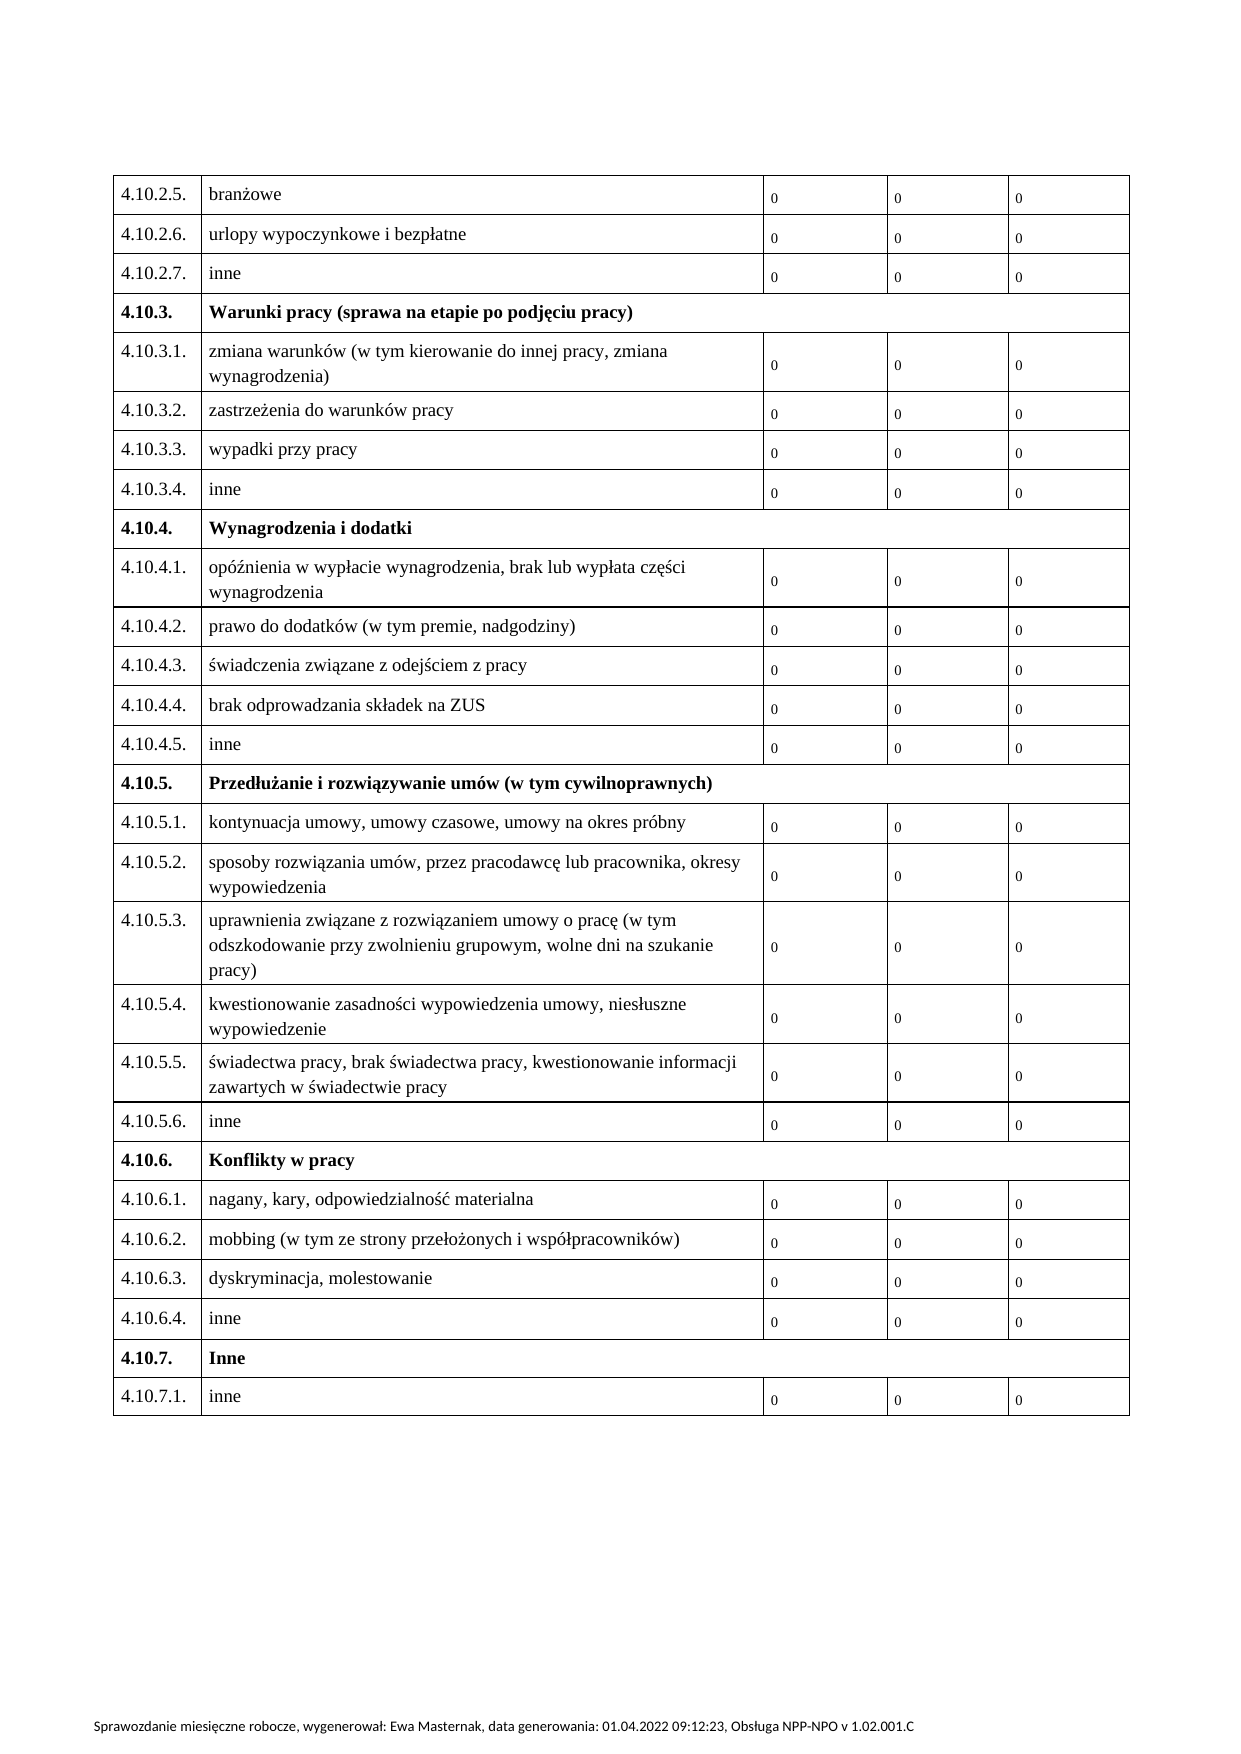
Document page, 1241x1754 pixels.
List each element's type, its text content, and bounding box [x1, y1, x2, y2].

table_cell 0 [764, 1378, 887, 1415]
table_cell 4.10.5.2. [114, 844, 201, 901]
table_cell nagany, kary, odpowiedzialność materialna [202, 1181, 763, 1219]
table_cell uprawnienia związane z rozwiązaniem umowy o pracę (w tym odszkodowanie przy zwolnieniu grupowym, wolne dni na szukanie pracy) [202, 902, 763, 984]
table_cell 4.10.5.1. [114, 804, 201, 842]
table_cell 0 [1009, 1103, 1129, 1141]
table_cell 4.10.2.6. [114, 215, 201, 253]
table_cell wypadki przy pracy [202, 431, 763, 469]
table_header 4.10.2.5. [114, 176, 201, 214]
table_cell inne [202, 1103, 763, 1141]
table_cell 0 [888, 902, 1008, 984]
table_cell 0 [764, 1181, 887, 1219]
table_header 0 [1009, 176, 1129, 214]
table_cell dyskryminacja, molestowanie [202, 1260, 763, 1298]
table_cell 4.10.4.5. [114, 726, 201, 764]
table_cell 0 [1009, 549, 1129, 606]
table_cell 4.10.5.6. [114, 1103, 201, 1141]
table_cell 4.10.3.2. [114, 392, 201, 430]
table_cell 0 [1009, 333, 1129, 391]
table_cell 0 [764, 431, 887, 469]
table_cell Inne [202, 1340, 1129, 1377]
table_cell Przedłużanie i rozwiązywanie umów (w tym cywilnoprawnych) [202, 765, 1129, 803]
table_cell 4.10.7.1. [114, 1378, 201, 1415]
table_cell zmiana warunków (w tym kierowanie do innej pracy, zmiana wynagrodzenia) [202, 333, 763, 391]
table_cell 4.10.6.3. [114, 1260, 201, 1298]
table_cell 4.10.3. [114, 294, 201, 332]
table_cell zastrzeżenia do warunków pracy [202, 392, 763, 430]
table_cell 0 [1009, 1044, 1129, 1101]
table_cell kontynuacja umowy, umowy czasowe, umowy na okres próbny [202, 804, 763, 842]
table_cell 0 [1009, 392, 1129, 430]
table_header branżowe [202, 176, 763, 214]
table_cell Wynagrodzenia i dodatki [202, 510, 1129, 548]
table_cell 0 [1009, 1220, 1129, 1258]
table_cell inne [202, 1378, 763, 1415]
table_cell 0 [1009, 431, 1129, 469]
table_cell 0 [1009, 686, 1129, 724]
table_cell 0 [764, 215, 887, 253]
table_cell 0 [764, 608, 887, 646]
table_cell 0 [764, 1260, 887, 1298]
table_cell 0 [888, 1103, 1008, 1141]
table_cell 4.10.4.2. [114, 608, 201, 646]
table_cell brak odprowadzania składek na ZUS [202, 686, 763, 724]
table_cell 0 [1009, 1378, 1129, 1415]
table_cell 4.10.2.7. [114, 254, 201, 293]
table_cell 0 [764, 804, 887, 842]
table_cell świadectwa pracy, brak świadectwa pracy, kwestionowanie informacji zawartych w świadectwie pracy [202, 1044, 763, 1101]
table_cell 4.10.3.3. [114, 431, 201, 469]
table_cell 0 [764, 1044, 887, 1101]
table_cell 0 [888, 333, 1008, 391]
table_cell urlopy wypoczynkowe i bezpłatne [202, 215, 763, 253]
table_cell 0 [764, 844, 887, 901]
table_cell 0 [1009, 215, 1129, 253]
table_cell 4.10.5.5. [114, 1044, 201, 1101]
table_cell 0 [888, 726, 1008, 764]
table_cell 0 [1009, 1260, 1129, 1298]
table_cell kwestionowanie zasadności wypowiedzenia umowy, niesłuszne wypowiedzenie [202, 985, 763, 1043]
table_cell 0 [888, 1260, 1008, 1298]
table_cell 0 [764, 1299, 887, 1338]
table_cell 0 [888, 1220, 1008, 1258]
table_cell inne [202, 254, 763, 293]
table_cell 0 [888, 1299, 1008, 1338]
table_cell 0 [764, 333, 887, 391]
table_cell 4.10.4.3. [114, 647, 201, 685]
table_cell 4.10.6.4. [114, 1299, 201, 1338]
table_cell 0 [764, 1220, 887, 1258]
table_cell 0 [888, 254, 1008, 293]
table_cell 0 [1009, 1299, 1129, 1338]
table_cell 0 [888, 431, 1008, 469]
table_cell 4.10.6.2. [114, 1220, 201, 1258]
table_cell inne [202, 1299, 763, 1338]
table_cell 0 [888, 686, 1008, 724]
table_cell opóźnienia w wypłacie wynagrodzenia, brak lub wypłata części wynagrodzenia [202, 549, 763, 606]
table_cell 0 [1009, 1181, 1129, 1219]
table_cell 4.10.4.4. [114, 686, 201, 724]
table_cell 0 [1009, 470, 1129, 509]
table_cell 4.10.4. [114, 510, 201, 548]
table_header 0 [888, 176, 1008, 214]
table_cell prawo do dodatków (w tym premie, nadgodziny) [202, 608, 763, 646]
table_cell 0 [888, 1181, 1008, 1219]
table_cell 0 [888, 1378, 1008, 1415]
table_cell 4.10.5.4. [114, 985, 201, 1043]
table_cell 4.10.4.1. [114, 549, 201, 606]
table_cell 0 [888, 1044, 1008, 1101]
table_cell inne [202, 726, 763, 764]
table_cell 0 [888, 549, 1008, 606]
table_cell 0 [888, 608, 1008, 646]
table_cell 0 [764, 549, 887, 606]
table_cell Konflikty w pracy [202, 1142, 1129, 1180]
table_cell 0 [888, 985, 1008, 1043]
table_cell 0 [764, 1103, 887, 1141]
table_cell 4.10.6. [114, 1142, 201, 1180]
table_header 0 [764, 176, 887, 214]
table_cell 4.10.5.3. [114, 902, 201, 984]
table_cell Warunki pracy (sprawa na etapie po podjęciu pracy) [202, 294, 1129, 332]
table_cell 0 [1009, 844, 1129, 901]
table_cell 0 [764, 392, 887, 430]
table_cell 0 [1009, 804, 1129, 842]
table_cell 0 [888, 647, 1008, 685]
table_cell 4.10.3.1. [114, 333, 201, 391]
table_cell 0 [1009, 647, 1129, 685]
table_cell 0 [764, 902, 887, 984]
table_cell 0 [888, 392, 1008, 430]
table_cell 0 [1009, 726, 1129, 764]
table_cell sposoby rozwiązania umów, przez pracodawcę lub pracownika, okresy wypowiedzenia [202, 844, 763, 901]
table_cell 0 [764, 985, 887, 1043]
table_cell świadczenia związane z odejściem z pracy [202, 647, 763, 685]
table_cell 0 [764, 470, 887, 509]
table_cell 0 [888, 215, 1008, 253]
table_cell 0 [888, 844, 1008, 901]
table_cell 0 [1009, 985, 1129, 1043]
table_cell 0 [764, 686, 887, 724]
table_cell 0 [888, 470, 1008, 509]
table_cell 0 [764, 647, 887, 685]
table_cell 0 [764, 254, 887, 293]
table_cell 4.10.6.1. [114, 1181, 201, 1219]
table_cell 0 [1009, 902, 1129, 984]
table_cell 0 [764, 726, 887, 764]
table_cell mobbing (w tym ze strony przełożonych i współpracowników) [202, 1220, 763, 1258]
table_cell inne [202, 470, 763, 509]
table_cell 0 [1009, 608, 1129, 646]
table_cell 4.10.3.4. [114, 470, 201, 509]
table_cell 0 [888, 804, 1008, 842]
table_cell 4.10.7. [114, 1340, 201, 1377]
table_cell 4.10.5. [114, 765, 201, 803]
table_cell 0 [1009, 254, 1129, 293]
